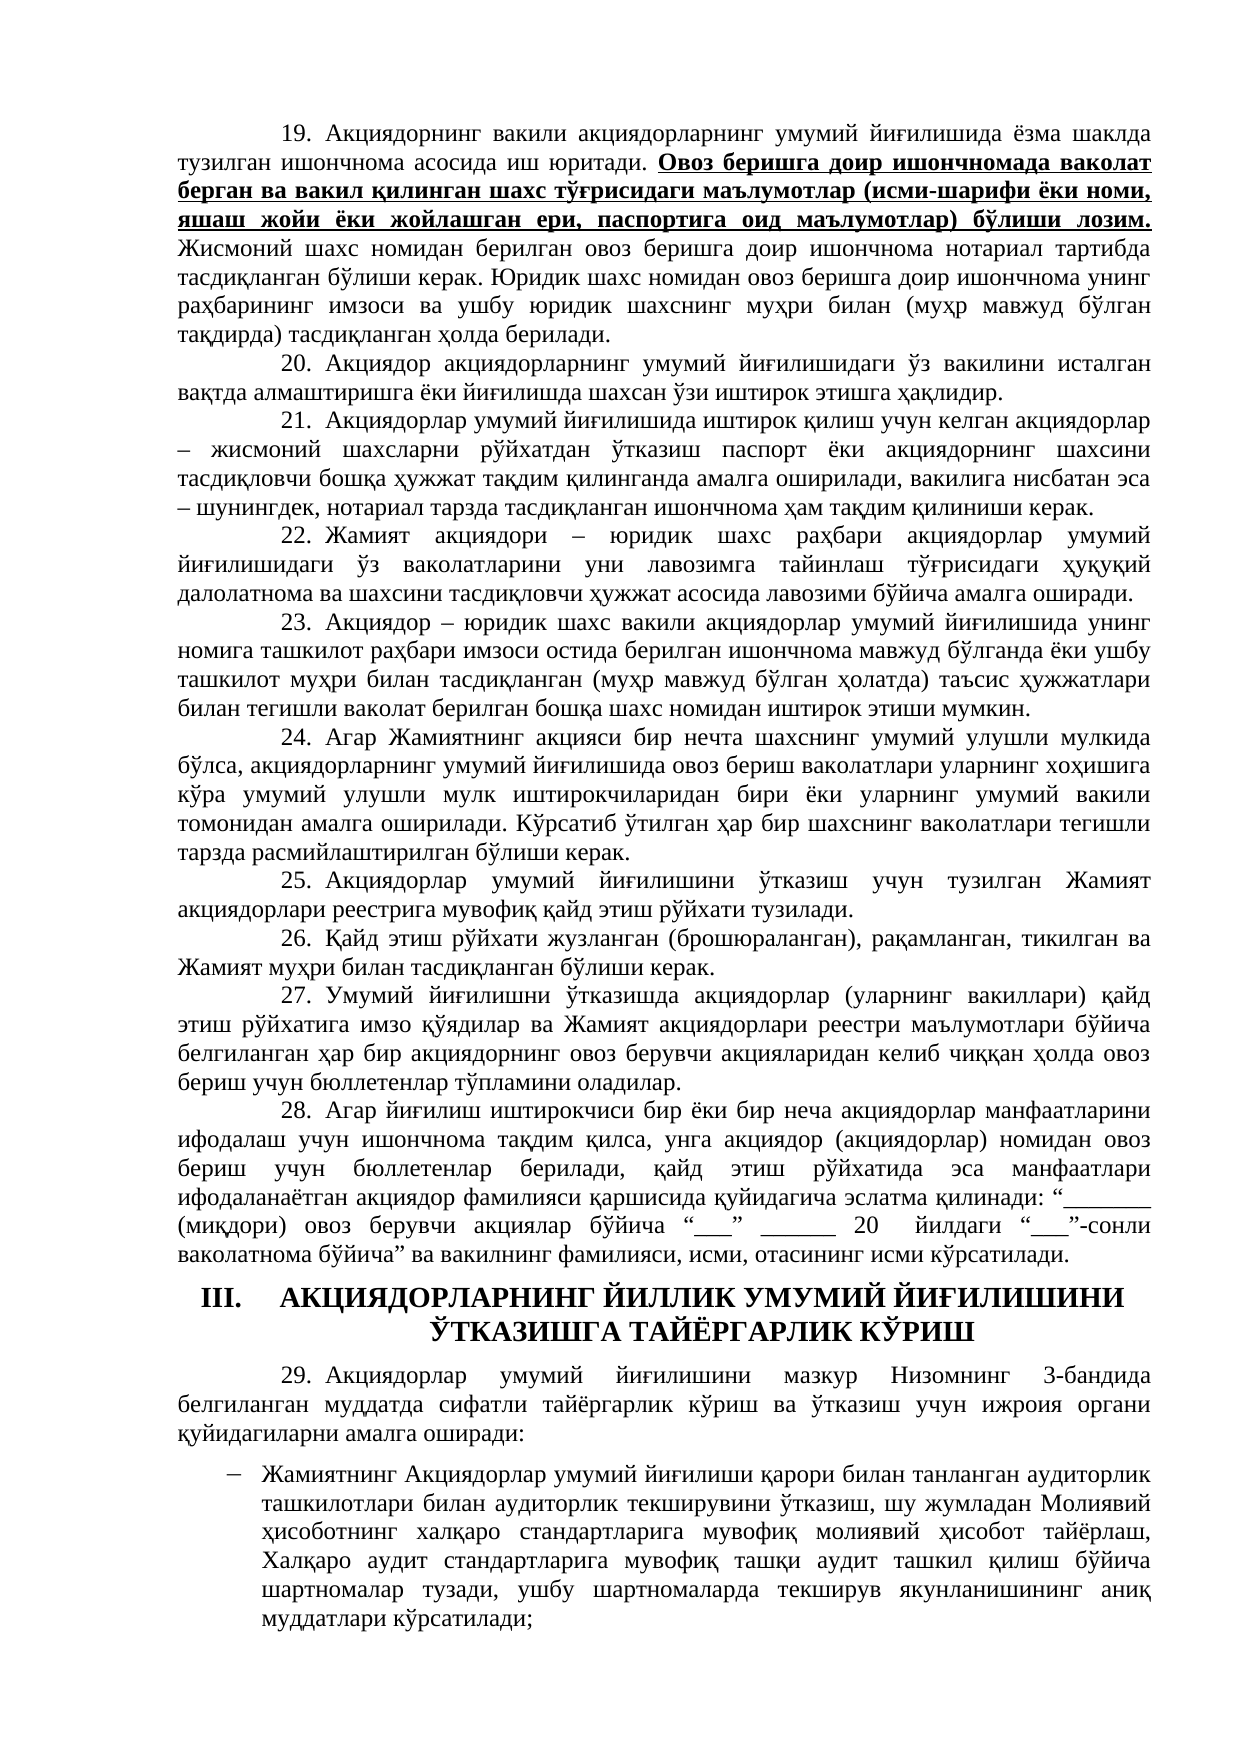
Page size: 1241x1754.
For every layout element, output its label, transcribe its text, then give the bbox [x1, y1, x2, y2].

list Акциядор акциядорларнинг умумий йиғилишидаги ўз вакилини исталган вақтда алмаштиришга ёки йиғилишда шахсан ўзи иштирок этишга ҳақлидир. [177, 348, 1152, 406]
list Қайд этиш рўйхати жузланган (брошюраланган), рақамланган, тикилган ва Жамият муҳри билан тасдиқланган бўлиши керак. [177, 923, 1152, 981]
list Акциядорлар умумий йиғилишини мазкур Низомнинг 3-бандида белгиланган муддатда сифатли тайёргарлик кўриш ва ўтказиш учун ижроия органи қуйидагиларни амалга оширади: [177, 1360, 1152, 1446]
list Умумий йиғилишни ўтказишда акциядорлар (уларнинг вакиллари) қайд этиш рўйхатига имзо қўядилар ва Жамият акциядорлари реестри маълумотлари бўйича белгиланган ҳар бир акциядорнинг овоз берувчи акцияларидан келиб чиққан ҳолда овоз бериш учун бюллетенлар тўпламини оладилар. [177, 981, 1152, 1096]
list Жамиятнинг Акциядорлар умумий йиғилиши қарори билан танланган аудиторлик ташкилотлари билан аудиторлик текширувини ўтказиш, шу жумладан Молиявий ҳисоботнинг халқаро стандартларига мувофиқ молиявий ҳисобот тайёрлаш, Халқаро аудит стандартларига мувофиқ ташқи аудит ташкил қилиш бўйича шартномалар тузади, ушбу шартномаларда текширув якунланишининг аниқ муддатлари кўрсатилади; [224, 1459, 1152, 1631]
list Акциядорлар умумий йиғилишини ўтказиш учун тузилган Жамият акциядорлари реестрига мувофиқ қайд этиш рўйхати тузилади. [177, 866, 1152, 923]
list Акциядорнинг вакили акциядорларнинг умумий йиғилишида ёзма шаклда тузилган ишончнома асосида иш юритади. Овоз беришга доир ишончномада ваколат берган ва вакил қилинган шахс тўғрисидаги маълумотлар (исми-шарифи ёки номи, яшаш жойи ёки жойлашган ери, паспортига оид маълумотлар) бўлиши лозим. Жисмоний шахс номидан берилган овоз беришга доир ишончнома нотариал тартибда тасдиқланган бўлиши керак. Юридик шахс номидан овоз беришга доир ишончнома унинг раҳбарининг имзоси ва ушбу юридик шахснинг муҳри билан (муҳр мавжуд бўлган тақдирда) тасдиқланган ҳолда берилади. [177, 230, 1152, 348]
list АКЦИЯДОРЛАРНИНГ ЙИЛЛИК УМУМИЙ ЙИҒИЛИШИНИ ЎТКАЗИШГА ТАЙЁРГАРЛИК КЎРИШ [215, 1281, 1152, 1348]
list Агар Жамиятнинг акцияси бир нечта шахснинг умумий улушли мулкида бўлса, акциядорларнинг умумий йиғилишида овоз бериш ваколатлари уларнинг хоҳишига кўра умумий улушли мулк иштирокчиларидан бири ёки уларнинг умумий вакили томонидан амалга оширилади. Кўрсатиб ўтилган ҳар бир шахснинг ваколатлари тегишли тарзда расмийлаштирилган бўлиши керак. [177, 722, 1152, 866]
list Жамият акциядори – юридик шахс раҳбари акциядорлар умумий йиғилишидаги ўз ваколатларини уни лавозимга тайинлаш тўғрисидаги ҳуқуқий далолатнома ва шахсини тасдиқловчи ҳужжат асосида лавозими бўйича амалга оширади. [177, 521, 1152, 607]
list Акциядорнинг вакили акциядорларнинг умумий йиғилишида ёзма шаклда тузилган ишончнома асосида иш юритади. Овоз беришга доир ишончномада ваколат берган ва вакил қилинган шахс тўғрисидаги маълумотлар (исми-шарифи ёки номи, яшаш жойи ёки жойлашган ери, паспортига оид маълумотлар) бўлиши лозим. Жисмоний шахс номидан берилган овоз беришга доир ишончнома нотариал тартибда тасдиқланган бўлиши керак. Юридик шахс номидан овоз беришга доир ишончнома унинг раҳбарининг имзоси ва ушбу юридик шахснинг муҳри билан (муҳр мавжуд бўлган тақдирда) тасдиқланган ҳолда берилади. [177, 118, 1152, 201]
list Акциядор – юридик шахс вакили акциядорлар умумий йиғилишида унинг номига ташкилот раҳбари имзоси остида берилган ишончнома мавжуд бўлганда ёки ушбу ташкилот муҳри билан тасдиқланган (муҳр мавжуд бўлган ҳолатда) таъсис ҳужжатлари билан тегишли ваколат берилган бошқа шахс номидан иштирок этиши мумкин. [177, 607, 1152, 722]
list Акциядорлар умумий йиғилишида иштирок қилиш учун келган акциядорлар – жисмоний шахсларни рўйхатдан ўтказиш паспорт ёки акциядорнинг шахсини тасдиқловчи бошқа ҳужжат тақдим қилинганда амалга оширилади, вакилига нисбатан эса – шунингдек, нотариал тарзда тасдиқланган ишончнома ҳам тақдим қилиниши керак. [177, 406, 1152, 521]
list Агар йиғилиш иштирокчиси бир ёки бир неча акциядорлар манфаатларини ифодалаш учун ишончнома тақдим қилса, унга акциядор (акциядорлар) номидан овоз бериш учун бюллетенлар берилади, қайд этиш рўйхатида эса манфаатлари ифодаланаётган акциядор фамилияси қаршисида қуйидагича эслатма қилинади: “_______ (миқдори) овоз берувчи акциялар бўйича “___” ______ 20 йилдаги “___”-сонли ваколатнома бўйича” ва вакилнинг фамилияси, исми, отасининг исми кўрсатилади. [177, 1096, 1152, 1268]
